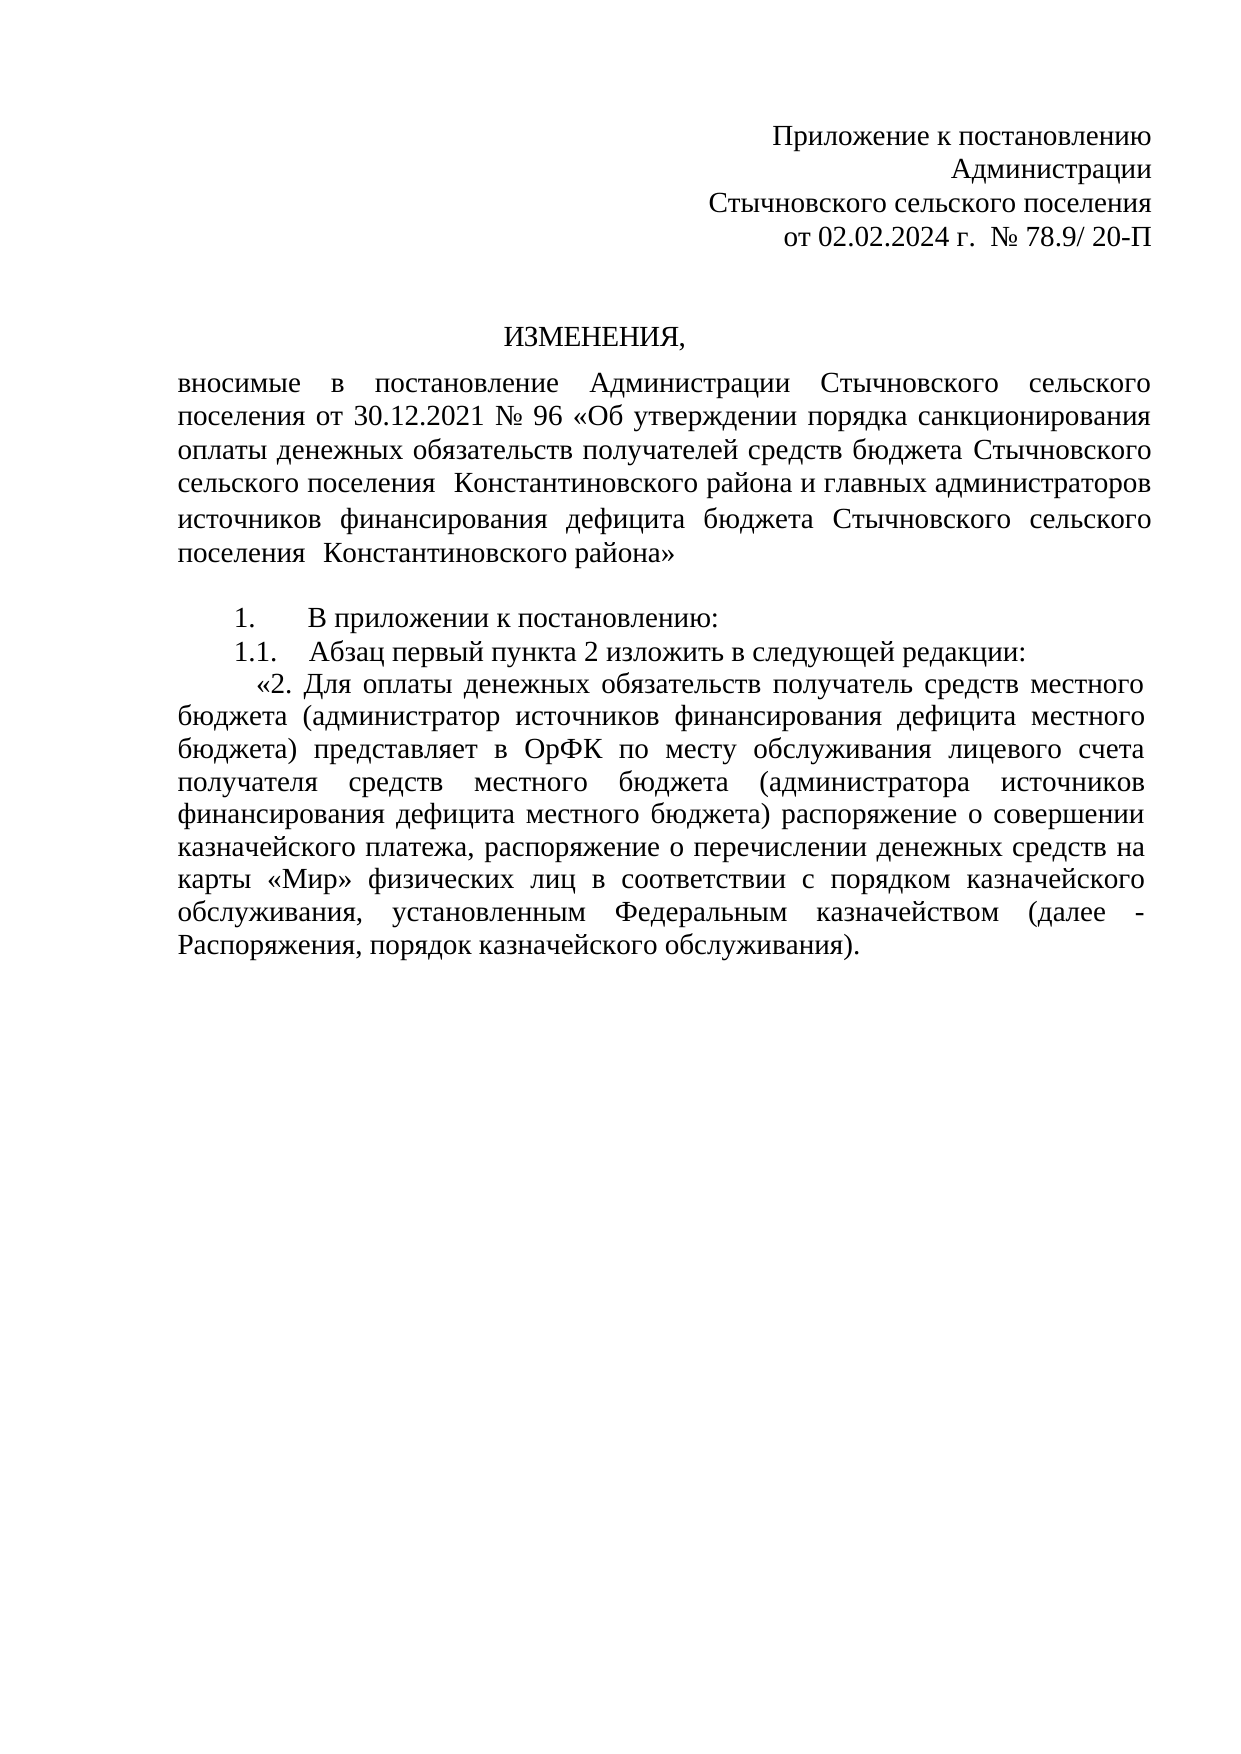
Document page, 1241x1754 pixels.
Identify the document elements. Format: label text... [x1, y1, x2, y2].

text Стычновского сельского поселения [177, 185, 1152, 219]
text от 02.02.2024 г. № 78.9/ 20-П [177, 219, 1152, 252]
text «2. Для оплаты денежных обязательств получатель средств местного бюджета (администратор источников финансирования дефицита местного бюджета) представляет в ОрФК по месту обслуживания лицевого счета получателя средств местного бюджета (администратора источников финансирования дефицита местного бюджета) распоряжение о совершении казначейского платежа, распоряжение о перечислении денежных средств на карты «Мир» физических лиц в соответствии с порядком казначейского обслуживания, установленным Федеральным казначейством (далее - Распоряжения, порядок казначейского обслуживания). [177, 667, 1145, 961]
list В приложении к постановлению: [233, 600, 1152, 634]
text Приложение к постановлению [177, 118, 1152, 152]
text Администрации [177, 152, 1152, 185]
list Абзац первый пункта 2 изложить в следующей редакции: [233, 634, 1152, 667]
text ИЗМЕНЕНИЯ, [177, 321, 1152, 353]
text вносимые в постановление Администрации Стычновского сельского поселения от 30.12.2021 № 96 «Об утверждении порядка санкционирования оплаты денежных обязательств получателей средств бюджета Стычновского сельского поселения Константиновского района и главных администраторов источников финансирования дефицита бюджета Стычновского сельского поселения Константиновского района» [177, 365, 1152, 571]
